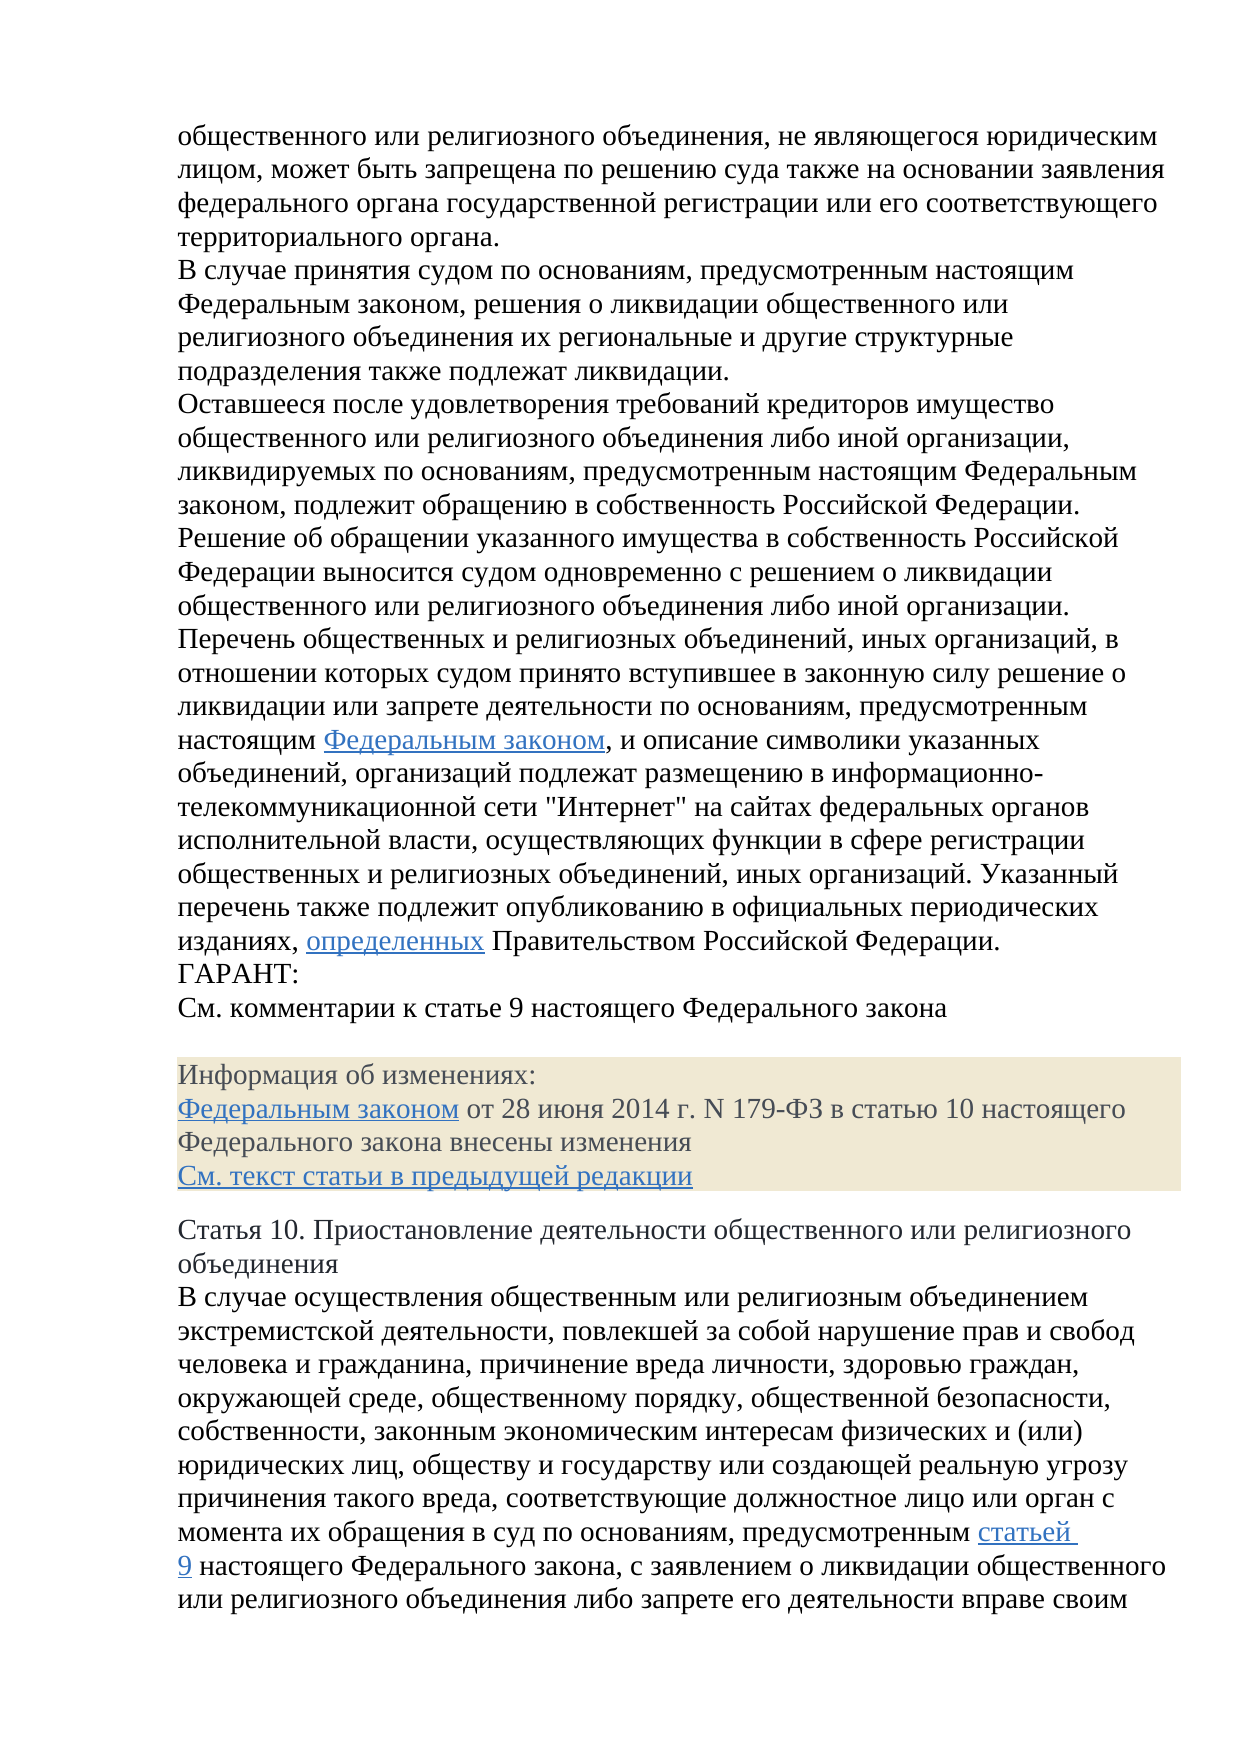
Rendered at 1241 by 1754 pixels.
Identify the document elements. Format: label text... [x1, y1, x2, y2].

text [177, 1279, 1181, 1615]
text В случае принятия судом по основаниям, предусмотренным настоящим Федеральным законом, решения о ликвидации общественного или религиозного объединения их региональные и другие структурные подразделения также подлежат ликвидации. [177, 252, 1181, 386]
text См. текст статьи в предыдущей редакции [177, 1158, 1181, 1191]
text Оставшееся после удовлетворения требований кредиторов имущество общественного или религиозного объединения либо иной организации, ликвидируемых по основаниям, предусмотренным настоящим Федеральным законом, подлежит обращению в собственность Российской Федерации. Решение об обращении указанного имущества в собственность Российской Федерации выносится судом одновременно с решением о ликвидации общественного или религиозного объединения либо иной организации. [177, 386, 1181, 621]
text Федеральным законом от 28 июня 2014 г. N 179-ФЗ в статью 10 настоящего Федерального закона внесены изменения [177, 1091, 1181, 1158]
text Статья 10. Приостановление деятельности общественного или религиозного объединения [177, 1212, 1181, 1279]
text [177, 118, 1181, 252]
text См. комментарии к статье 9 настоящего Федерального закона [177, 990, 1181, 1024]
text Перечень общественных и религиозных объединений, иных организаций, в отношении которых судом принято вступившее в законную силу решение о ликвидации или запрете деятельности по основаниям, предусмотренным настоящим Федеральным законом, и описание символики указанных объединений, организаций подлежат размещению в информационно-телекоммуникационной сети "Интернет" на сайтах федеральных органов исполнительной власти, осуществляющих функции в сфере регистрации общественных и религиозных объединений, иных организаций. Указанный перечень также подлежит опубликованию в официальных периодических изданиях, определенных Правительством Российской Федерации. [177, 621, 1181, 957]
text ГАРАНТ: [177, 957, 1181, 990]
text Информация об изменениях: [177, 1057, 1181, 1091]
